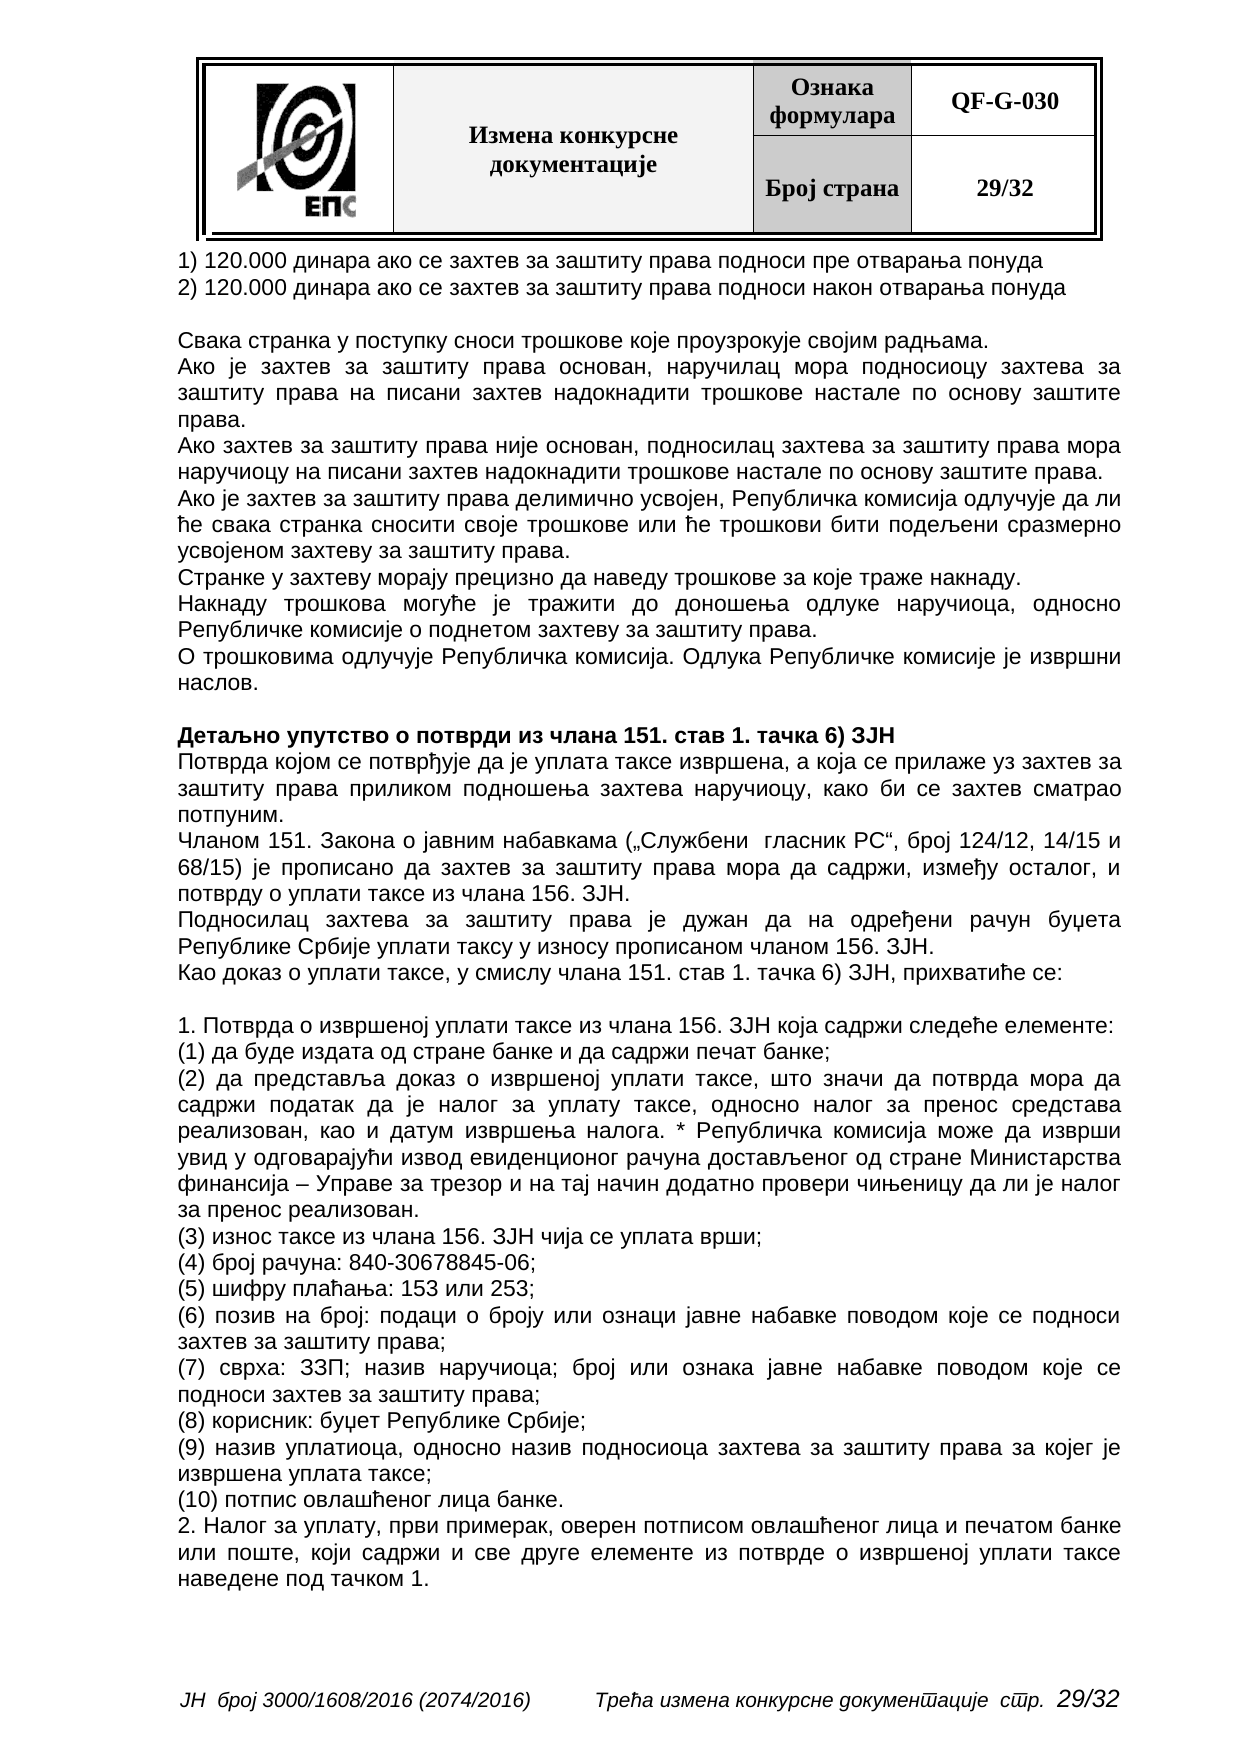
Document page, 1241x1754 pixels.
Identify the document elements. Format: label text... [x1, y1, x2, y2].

text Ако захтев за заштиту права није основан, подносилац захтева за заштиту права мора наручиоцу на писани захтев надокнадити трошкове настале по основу заштите права. [177, 432, 1122, 485]
text 2. Налог за уплату, први примерак, оверен потписом овлашћеног лица и печатом банке или поште, који садржи и све друге елементе из потврде о извршеној уплати таксе наведене под тачком 1. [177, 1512, 1122, 1592]
text Потврда којом се потврђује да је уплата таксе извршена, а која се прилаже уз захтев за заштиту права приликом подношења захтева наручиоцу, како би се захтев сматрао потпуним. [177, 748, 1122, 827]
text (5) шифру плаћања: 153 или 253; [177, 1275, 1122, 1302]
text (6) позив на број: подаци о броју или ознаци јавне набавке поводом које се подноси захтев за заштиту права; [177, 1302, 1122, 1354]
text Као доказ о уплати таксе, у смислу члана 151. став 1. тачка 6) ЗЈН, прихватиће се: [177, 959, 1122, 985]
text Ако је захтев за заштиту права делимично усвојен, Републичка комисија одлучује да ли ће свака странка сносити своје трошкове или ће трошкови бити подељени сразмерно усвојеном захтеву за заштиту права. [177, 485, 1122, 564]
text Детаљно упутство о потврди из члана 151. став 1. тачка 6) ЗЈН [177, 722, 1122, 748]
text Чланом 151. Закона о јавним набавкама („Службени гласник РС“, број 124/12, 14/15 и 68/15) је прописано да захтев за заштиту права мора да садржи, између осталог, и потврду о уплати таксе из члана 156. ЗЈН. [177, 827, 1122, 906]
text Накнаду трошкова могуће је тражити до доношења одлуке наручиоца, односно Републичке комисије о поднетом захтеву за заштиту права. [177, 590, 1122, 643]
text (3) износ таксе из члана 156. ЗЈН чија се уплата врши; [177, 1223, 1122, 1249]
text (9) назив уплатиоца, односно назив подносиоца захтева за заштиту права за којег је извршена уплата таксе; [177, 1433, 1122, 1486]
text 1. Потврда о извршеној уплати таксе из члана 156. ЗЈН која садржи следеће елементе: [177, 1012, 1122, 1038]
text 2) 120.000 динара ако се захтев за заштиту права подноси након отварања понуда [177, 274, 1122, 300]
text (10) потпис овлашћеног лица банке. [177, 1486, 1122, 1512]
text (7) сврха: ЗЗП; назив наручиоца; број или ознака јавне набавке поводом које се подноси захтев за заштиту права; [177, 1354, 1122, 1407]
text (8) корисник: буџет Републике Србије; [177, 1407, 1122, 1433]
text (1) да буде издата од стране банке и да садржи печат банке; [177, 1038, 1122, 1064]
text (2) да представља доказ о извршеној уплати таксе, што значи да потврда мора да садржи податак да је налог за уплату таксе, односно налог за пренос средстава реализован, као и датум извршења налога. * Републичка комисија може да изврши увид у одговарајући извод евиденционог рачуна достављеног од стране Министарства финансија – Управе за трезор и на тај начин додатно провери чињеницу да ли је налог за пренос реализован. [177, 1064, 1122, 1223]
text Подносилац захтева за заштиту права је дужан да на одређени рачун буџета Републике Србије уплати таксу у износу прописаном чланом 156. ЗЈН. [177, 906, 1122, 959]
text О трошковима одлучује Републичка комисија. Одлука Републичке комисије је извршни наслов. [177, 643, 1122, 696]
text 1) 120.000 динара ако се захтев за заштиту права подноси пре отварања понуда [177, 247, 1122, 274]
text Свака странка у поступку сноси трошкове које проузрокује својим радњама. [177, 327, 1122, 353]
text (4) број рачуна: 840-30678845-06; [177, 1249, 1122, 1275]
text Ако је захтев за заштиту права основан, наручилац мора подносиоцу захтева за заштиту права на писани захтев надокнадити трошкове настале по основу заштите права. [177, 353, 1122, 432]
text Странке у захтеву морају прецизно да наведу трошкове за које траже накнаду. [177, 564, 1122, 590]
